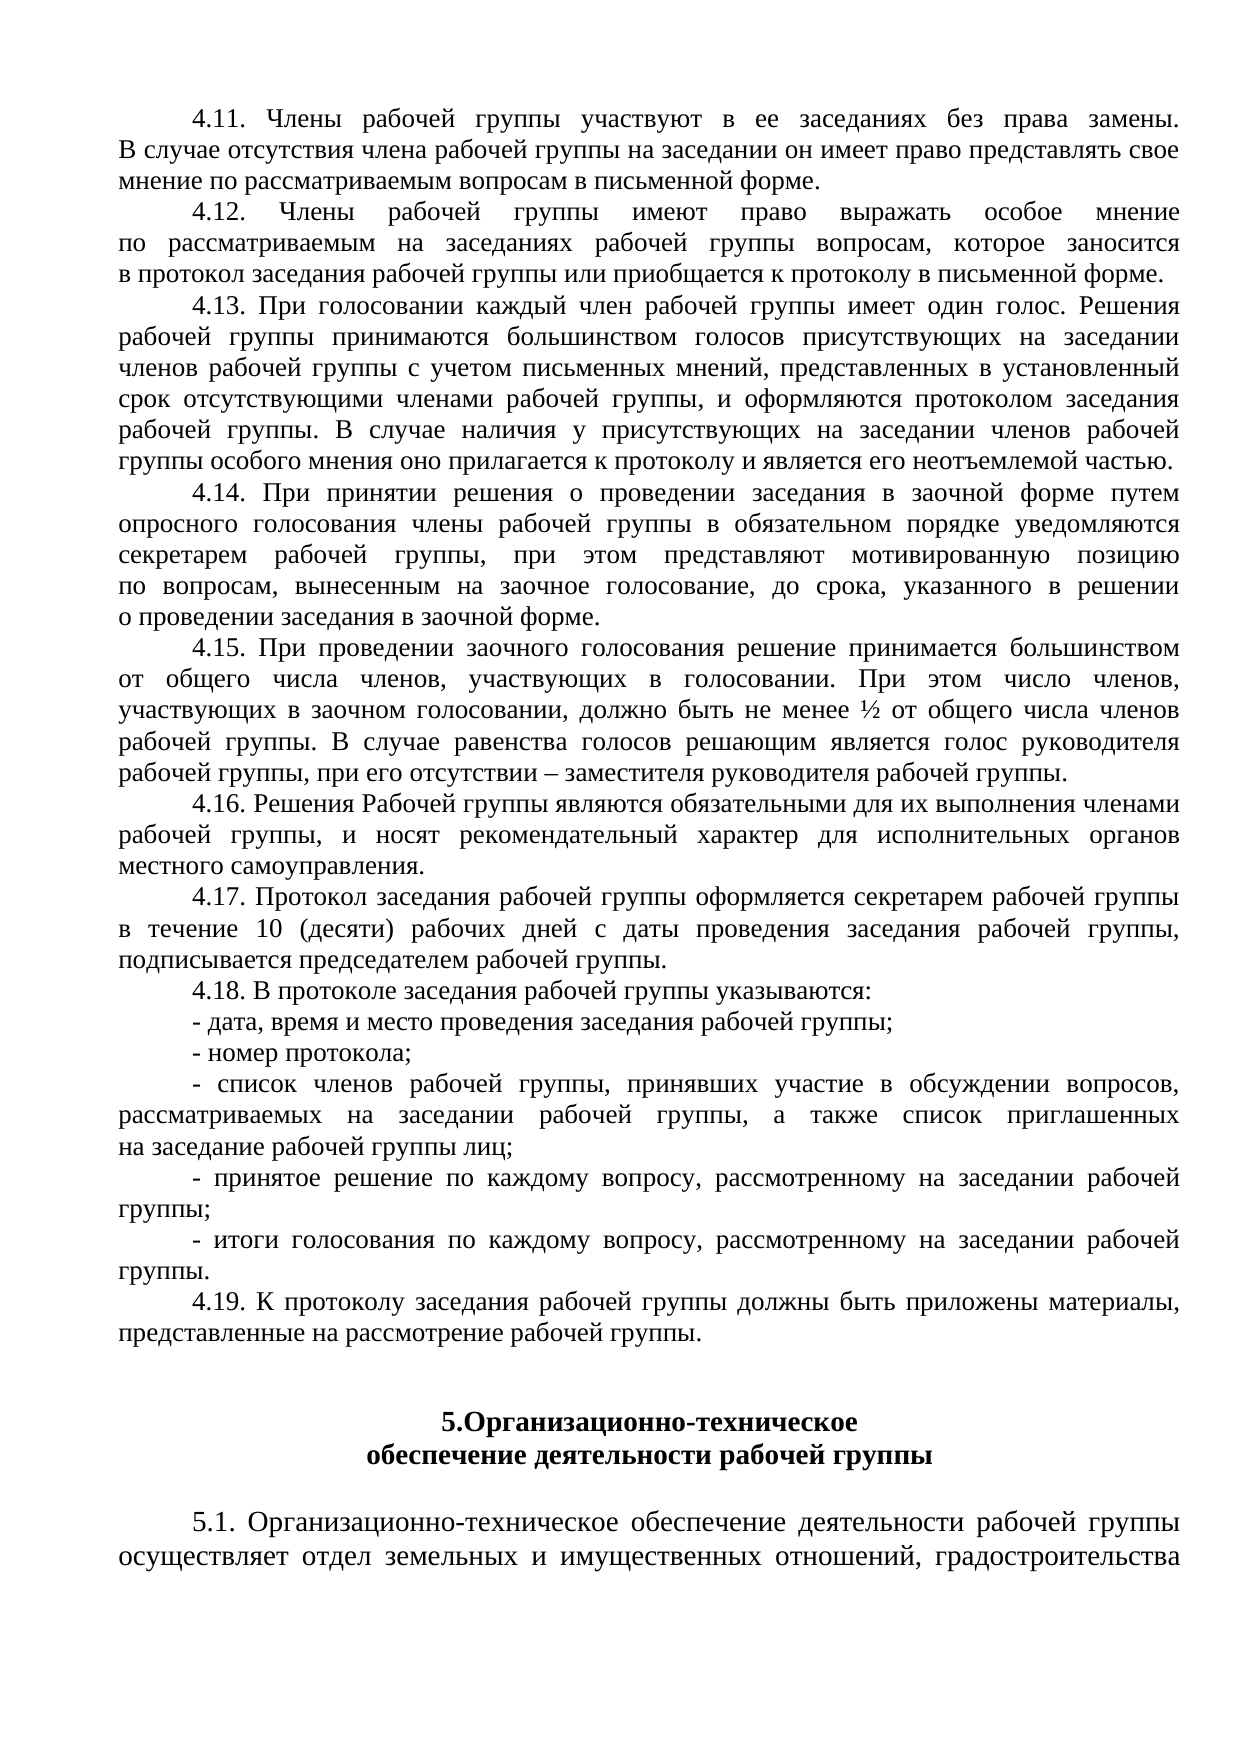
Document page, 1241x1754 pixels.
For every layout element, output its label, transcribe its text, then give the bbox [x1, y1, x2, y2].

text обеспечение деятельности рабочей группы [118, 1437, 1181, 1471]
text 4.14. При принятии решения о проведении заседания в заочной форме путем опросного голосования члены рабочей группы в обязательном порядке уведомляются секретарем рабочей группы, при этом представляют мотивированную позицию по вопросам, вынесенным на заочное голосование, до срока, указанного в решении о проведении заседания в заочной форме. [118, 476, 1181, 631]
text 4.11. Члены рабочей группы участвуют в ее заседаниях без права замены. В случае отсутствия члена рабочей группы на заседании он имеет право представлять свое мнение по рассматриваемым вопросам в письменной форме. [118, 102, 1181, 195]
text - список членов рабочей группы, принявших участие в обсуждении вопросов, рассматриваемых на заседании рабочей группы, а также список приглашенных на заседание рабочей группы лиц; [118, 1067, 1181, 1161]
text 4.18. В протоколе заседания рабочей группы указываются: [118, 974, 1181, 1005]
text 4.12. Члены рабочей группы имеют право выражать особое мнение по рассматриваемым на заседаниях рабочей группы вопросам, которое заносится в протокол заседания рабочей группы или приобщается к протоколу в письменной форме. [118, 195, 1181, 289]
text - дата, время и место проведения заседания рабочей группы; [118, 1005, 1181, 1036]
text 4.13. При голосовании каждый член рабочей группы имеет один голос. Решения рабочей группы принимаются большинством голосов присутствующих на заседании членов рабочей группы с учетом письменных мнений, представленных в установленный срок отсутствующими членами рабочей группы, и оформляются протоколом заседания рабочей группы. В случае наличия у присутствующих на заседании членов рабочей группы особого мнения оно прилагается к протоколу и является его неотъемлемой частью. [118, 289, 1181, 476]
text - принятое решение по каждому вопросу, рассмотренному на заседании рабочей группы; [118, 1161, 1181, 1223]
text 4.19. К протоколу заседания рабочей группы должны быть приложены материалы, представленные на рассмотрение рабочей группы. [118, 1285, 1181, 1348]
text 5.Организационно-техническое [118, 1404, 1181, 1437]
text 4.16. Решения Рабочей группы являются обязательными для их выполнения членами рабочей группы, и носят рекомендательный характер для исполнительных органов местного самоуправления. [118, 787, 1181, 881]
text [118, 1504, 1181, 1571]
text 4.15. При проведении заочного голосования решение принимается большинством от общего числа членов, участвующих в голосовании. При этом число членов, участвующих в заочном голосовании, должно быть не менее ½ от общего числа членов рабочей группы. В случае равенства голосов решающим является голос руководителя рабочей группы, при его отсутствии – заместителя руководителя рабочей группы. [118, 631, 1181, 787]
text 4.17. Протокол заседания рабочей группы оформляется секретарем рабочей группы в течение 10 (десяти) рабочих дней с даты проведения заседания рабочей группы, подписывается председателем рабочей группы. [118, 881, 1181, 974]
text - номер протокола; [118, 1036, 1181, 1067]
text - итоги голосования по каждому вопросу, рассмотренному на заседании рабочей группы. [118, 1223, 1181, 1285]
